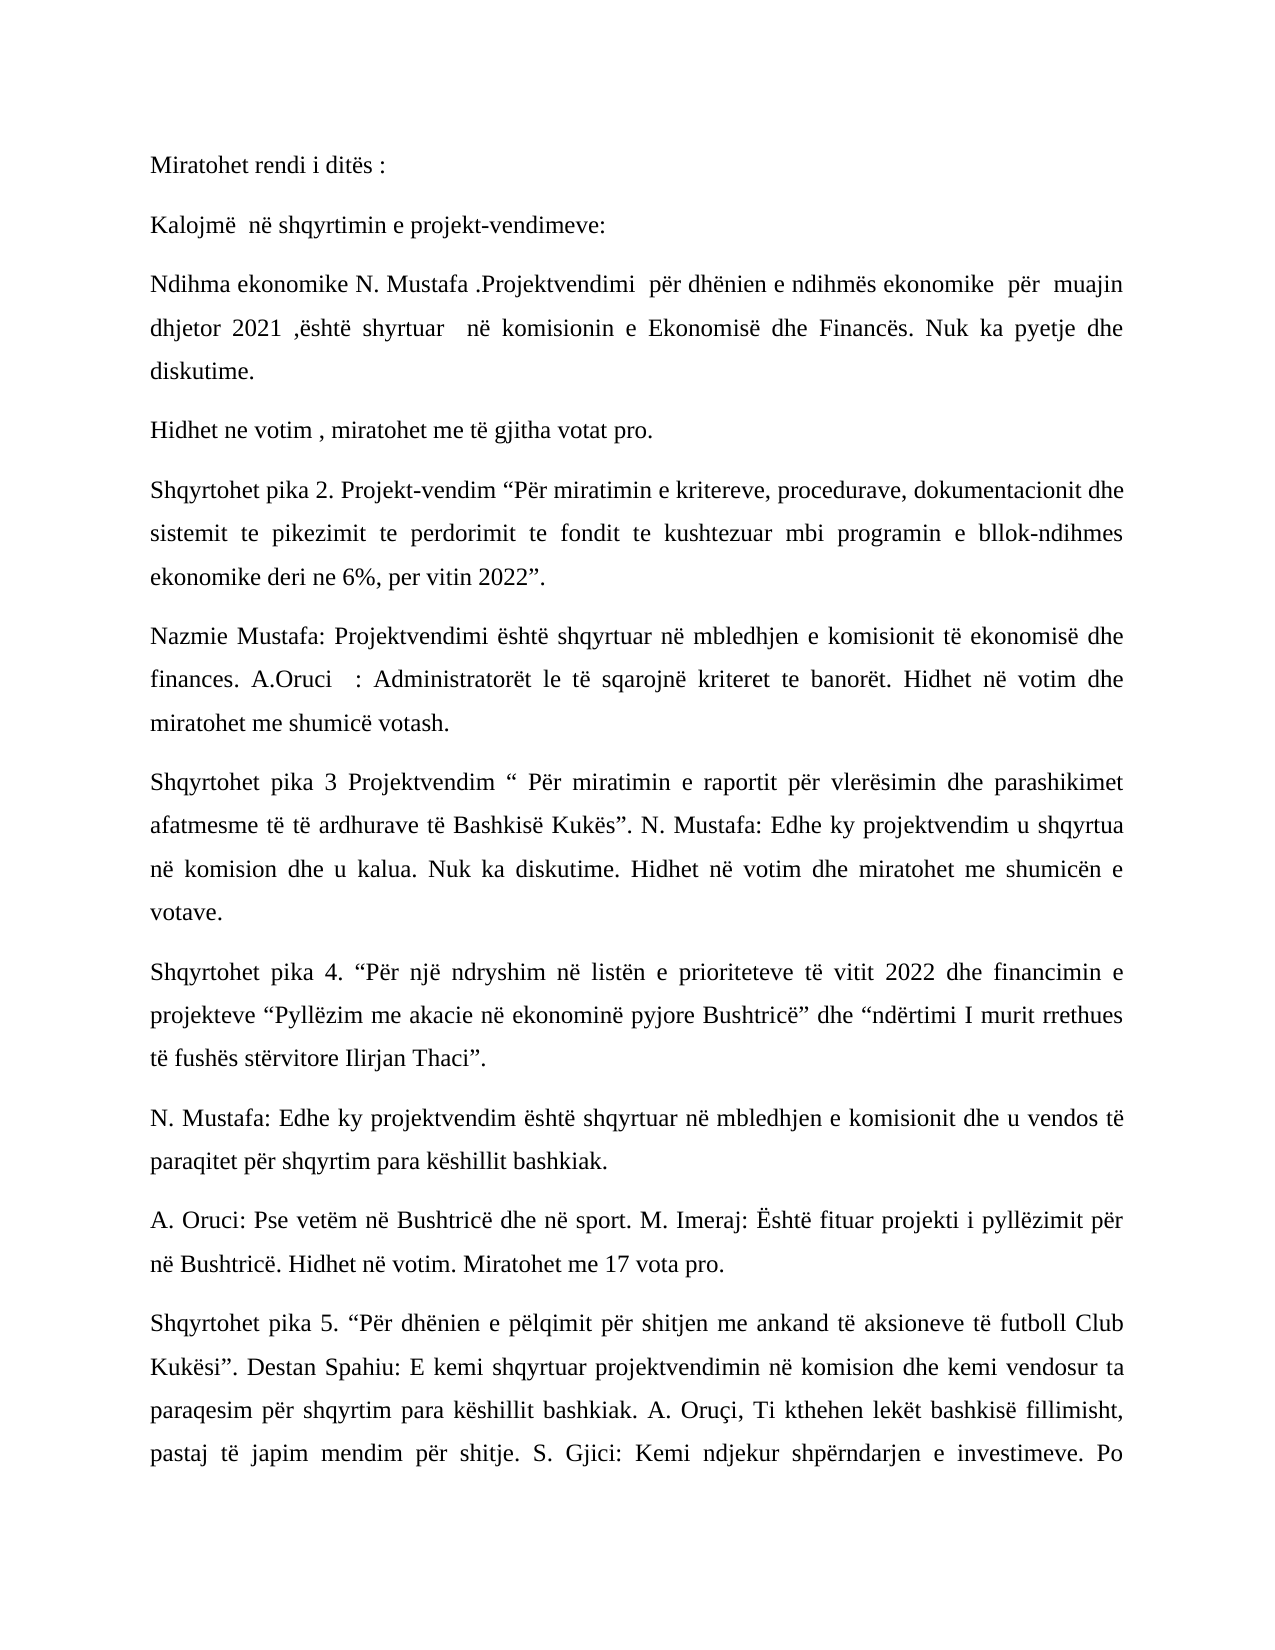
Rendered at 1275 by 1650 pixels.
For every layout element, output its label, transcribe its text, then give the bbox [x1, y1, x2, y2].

text Shqyrtohet pika 4. “Për një ndryshim në listën e prioriteteve të vitit 2022 dhe financimin e projekteve “Pyllëzim me akacie në ekonominë pyjore Bushtricë” dhe “ndërtimi I murit rrethues të fushës stërvitore Ilirjan Thaci”. [150, 957, 1125, 1072]
text Nazmie Mustafa: Projektvendimi është shqyrtuar në mbledhjen e komisionit të ekonomisë dhe finances. A.Oruci : Administratorët le të sqarojnë kriteret te banorët. Hidhet në votim dhe miratohet me shumicë votash. [150, 621, 1125, 736]
text Miratohet rendi i ditës : [150, 150, 1125, 179]
text Kalojmë në shqyrtimin e projekt-vendimeve: [150, 210, 1125, 238]
text N. Mustafa: Edhe ky projektvendim është shqyrtuar në mbledhjen e komisionit dhe u vendos të paraqitet për shqyrtim para këshillit bashkiak. [150, 1103, 1125, 1174]
text A. Oruci: Pse vetëm në Bushtricë dhe në sport. M. Imeraj: Është fituar projekti i pyllëzimit për në Bushtricë. Hidhet në votim. Miratohet me 17 vota pro. [150, 1206, 1125, 1277]
text Ndihma ekonomike N. Mustafa .Projektvendimi për dhënien e ndihmës ekonomike për muajin dhjetor 2021 ,është shyrtuar në komisionin e Ekonomisë dhe Financës. Nuk ka pyetje dhe diskutime. [150, 269, 1125, 384]
text Hidhet ne votim , miratohet me të gjitha votat pro. [150, 416, 1125, 444]
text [150, 1308, 1125, 1467]
text Shqyrtohet pika 2. Projekt-vendim “Për miratimin e kritereve, procedurave, dokumentacionit dhe sistemit te pikezimit te perdorimit te fondit te kushtezuar mbi programin e bllok-ndihmes ekonomike deri ne 6%, per vitin 2022”. [150, 475, 1125, 590]
text Shqyrtohet pika 3 Projektvendim “ Për miratimin e raportit për vlerësimin dhe parashikimet afatmesme të të ardhurave të Bashkisë Kukës”. N. Mustafa: Edhe ky projektvendim u shqyrtua në komision dhe u kalua. Nuk ka diskutime. Hidhet në votim dhe miratohet me shumicën e votave. [150, 767, 1125, 926]
